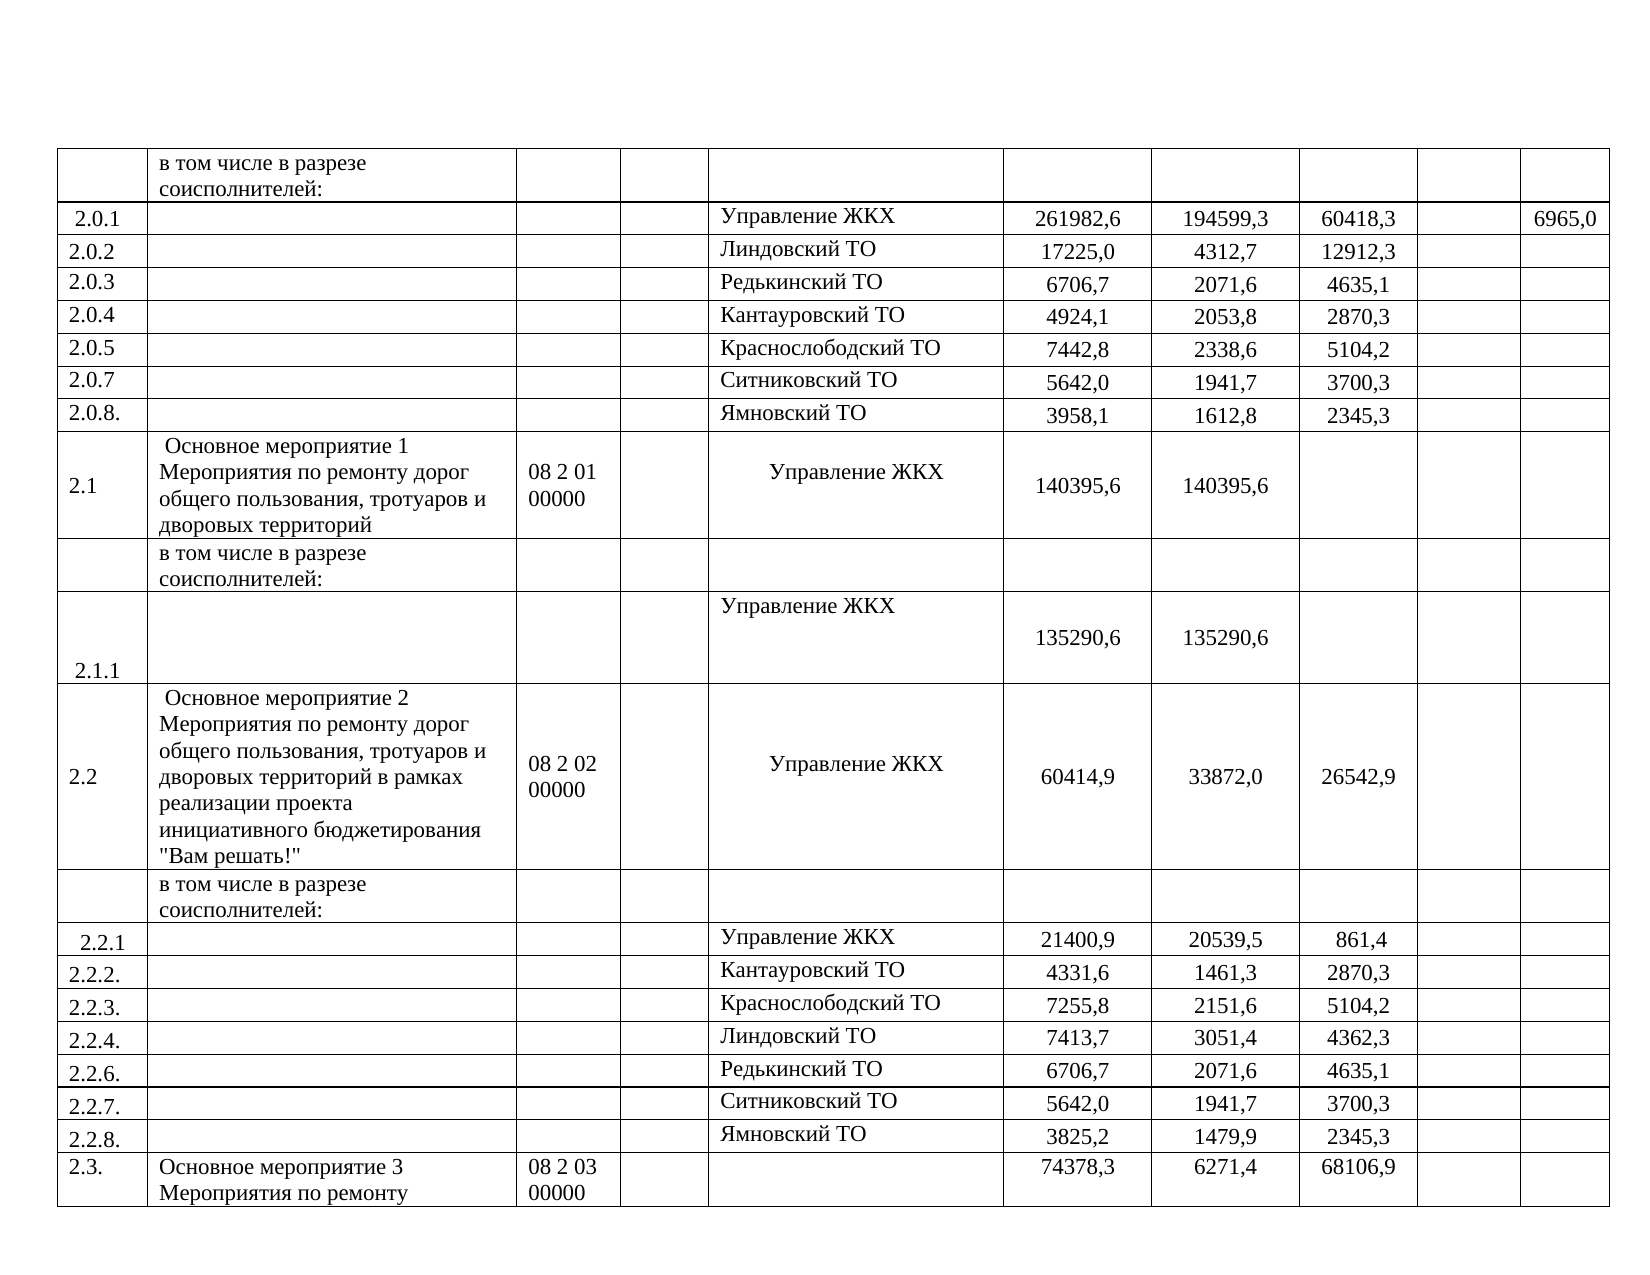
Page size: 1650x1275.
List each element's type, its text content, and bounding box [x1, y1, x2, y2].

table_cell [1521, 268, 1609, 300]
table_cell 7413,7 [1004, 1022, 1151, 1053]
table_cell [148, 1022, 516, 1053]
table_cell 2.0.4 [58, 301, 147, 333]
table_cell [517, 1022, 620, 1053]
table_cell 5104,2 [1300, 989, 1417, 1021]
table_cell [709, 870, 1003, 922]
table_cell [1152, 149, 1299, 201]
table_cell 2.0.7 [58, 367, 147, 398]
table_cell 1612,8 [1152, 399, 1299, 431]
table_cell [621, 399, 708, 431]
table_cell [1418, 149, 1520, 201]
table_cell Управление ЖКХ [709, 592, 1003, 683]
table_cell [517, 268, 620, 300]
table_cell 4312,7 [1152, 235, 1299, 267]
table_cell 140395,6 [1152, 432, 1299, 538]
table_cell 7255,8 [1004, 989, 1151, 1021]
table_cell [1521, 989, 1609, 1021]
table_cell 4331,6 [1004, 956, 1151, 988]
table_cell [1521, 235, 1609, 267]
table_cell Краснослободский ТО [709, 989, 1003, 1021]
table_cell [1521, 399, 1609, 431]
table_cell Основное мероприятие 2 Мероприятия по ремонту дорог общего пользования, тротуаров и дворовых территорий в рамках реализации проекта инициативного бюджетирования "Вам решать!" [148, 684, 516, 868]
table_cell Ямновский ТО [709, 399, 1003, 431]
table_cell [1418, 334, 1520, 366]
table_cell [1300, 149, 1417, 201]
table_cell Ситниковский ТО [709, 367, 1003, 398]
table_cell 08 2 01 00000 [517, 432, 620, 538]
table_cell [148, 203, 516, 234]
table_cell [621, 956, 708, 988]
table_cell [517, 235, 620, 267]
table_cell Кантауровский ТО [709, 301, 1003, 333]
table_cell [517, 399, 620, 431]
table_cell в том числе в разрезе соисполнителей: [148, 149, 516, 201]
table_cell Кантауровский ТО [709, 956, 1003, 988]
table_cell 194599,3 [1152, 203, 1299, 234]
table_cell [517, 367, 620, 398]
table_cell [1521, 149, 1609, 201]
table_cell [148, 235, 516, 267]
table_cell 6706,7 [1004, 1055, 1151, 1086]
table_cell [148, 923, 516, 955]
table_cell [1152, 870, 1299, 922]
table_cell 2338,6 [1152, 334, 1299, 366]
table_cell [1521, 592, 1609, 683]
table_cell 3051,4 [1152, 1022, 1299, 1053]
table_cell [1418, 870, 1520, 922]
table_cell 4362,3 [1300, 1022, 1417, 1053]
table_cell 2.2.8. [58, 1120, 147, 1152]
table_cell 2.2.6. [58, 1055, 147, 1086]
table_cell [1152, 539, 1299, 591]
table_cell 2.0.1 [58, 203, 147, 234]
table_cell [621, 334, 708, 366]
table_cell 5642,0 [1004, 367, 1151, 398]
table_cell 2053,8 [1152, 301, 1299, 333]
table_cell 12912,3 [1300, 235, 1417, 267]
table_cell [1521, 923, 1609, 955]
table_cell [148, 367, 516, 398]
table_cell [1418, 956, 1520, 988]
table_cell [148, 301, 516, 333]
table_cell [1418, 235, 1520, 267]
table_cell 60414,9 [1004, 684, 1151, 868]
table_cell [517, 539, 620, 591]
table_cell в том числе в разрезе соисполнителей: [148, 539, 516, 591]
table_cell [517, 203, 620, 234]
table_cell [148, 268, 516, 300]
table_cell [1521, 539, 1609, 591]
table_cell 2870,3 [1300, 956, 1417, 988]
table_cell [517, 1120, 620, 1152]
table_cell [1300, 870, 1417, 922]
table_cell 26542,9 [1300, 684, 1417, 868]
table_cell [1418, 203, 1520, 234]
table_cell [1418, 1153, 1520, 1206]
table_cell [621, 432, 708, 538]
table_cell [1418, 1055, 1520, 1086]
table_cell Управление ЖКХ [709, 923, 1003, 955]
table_cell 17225,0 [1004, 235, 1151, 267]
table_cell 2.2.7. [58, 1088, 147, 1119]
table_cell [709, 149, 1003, 201]
table_cell [148, 399, 516, 431]
table_cell 20539,5 [1152, 923, 1299, 955]
table_cell 3958,1 [1004, 399, 1151, 431]
table_cell [1418, 592, 1520, 683]
table_cell 1461,3 [1152, 956, 1299, 988]
table_cell Краснослободский ТО [709, 334, 1003, 366]
table_cell [621, 1055, 708, 1086]
table_cell [1521, 334, 1609, 366]
table_cell [1521, 1088, 1609, 1119]
table_cell 135290,6 [1152, 592, 1299, 683]
table_cell 08 2 02 00000 [517, 684, 620, 868]
table_cell [517, 592, 620, 683]
table_cell 2.2.3. [58, 989, 147, 1021]
table_cell Редькинский ТО [709, 1055, 1003, 1086]
table_cell 135290,6 [1004, 592, 1151, 683]
table_cell [1004, 539, 1151, 591]
table_cell [148, 1120, 516, 1152]
table_cell [621, 301, 708, 333]
table_cell [709, 539, 1003, 591]
table_cell [1521, 1055, 1609, 1086]
table_cell [1521, 367, 1609, 398]
table_cell 3825,2 [1004, 1120, 1151, 1152]
table_cell [517, 923, 620, 955]
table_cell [148, 1153, 516, 1206]
table_cell [621, 592, 708, 683]
table_cell [517, 870, 620, 922]
table_cell [1521, 870, 1609, 922]
table_cell [621, 1153, 708, 1206]
table_cell [621, 1088, 708, 1119]
table_cell [621, 989, 708, 1021]
table_cell 2.0.3 [58, 268, 147, 300]
table_cell [148, 334, 516, 366]
table_cell [1521, 301, 1609, 333]
table_cell [621, 268, 708, 300]
table_cell [1004, 149, 1151, 201]
table_cell [517, 149, 620, 201]
table_cell [1521, 956, 1609, 988]
table_cell Ситниковский ТО [709, 1088, 1003, 1119]
table_cell [621, 1022, 708, 1053]
table_cell 2071,6 [1152, 268, 1299, 300]
table_cell Линдовский ТО [709, 235, 1003, 267]
table_cell [621, 923, 708, 955]
table_cell 2.2.2. [58, 956, 147, 988]
table_cell [58, 539, 147, 591]
table_cell [709, 1153, 1003, 1206]
table_cell Управление ЖКХ [709, 684, 1003, 868]
table_cell [621, 203, 708, 234]
table_cell [1418, 367, 1520, 398]
table_cell 2345,3 [1300, 1120, 1417, 1152]
table_cell [621, 1120, 708, 1152]
table_cell [58, 149, 147, 201]
table_cell 5104,2 [1300, 334, 1417, 366]
table_cell [148, 1055, 516, 1086]
table_cell 6965,0 [1521, 203, 1609, 234]
table_cell 2.0.5 [58, 334, 147, 366]
table_cell 2071,6 [1152, 1055, 1299, 1086]
table_cell [1418, 1120, 1520, 1152]
table_cell 2.1 [58, 432, 147, 538]
table_cell [517, 989, 620, 1021]
table_cell 2.1.1 [58, 592, 147, 683]
table_cell 4924,1 [1004, 301, 1151, 333]
table_cell [1300, 432, 1417, 538]
table_cell [148, 1088, 516, 1119]
table_cell 6706,7 [1004, 268, 1151, 300]
table_cell [621, 149, 708, 201]
table_cell [1418, 684, 1520, 868]
table_cell [1418, 539, 1520, 591]
table_cell 68106,9 [1300, 1153, 1417, 1206]
table_cell 5642,0 [1004, 1088, 1151, 1119]
table_cell [58, 870, 147, 922]
table_cell [1418, 989, 1520, 1021]
table_cell [1418, 923, 1520, 955]
table_cell [1521, 1022, 1609, 1053]
table_cell 6271,4 [1152, 1153, 1299, 1206]
table_cell [1418, 1088, 1520, 1119]
table_cell [1521, 684, 1609, 868]
table_cell 08 2 03 00000 [517, 1153, 620, 1206]
table_cell Редькинский ТО [709, 268, 1003, 300]
table_cell [517, 1055, 620, 1086]
table_cell [621, 235, 708, 267]
table_cell [1418, 301, 1520, 333]
table_cell [621, 870, 708, 922]
table_cell [148, 989, 516, 1021]
table_cell 1941,7 [1152, 1088, 1299, 1119]
table_cell [517, 301, 620, 333]
table_cell 3700,3 [1300, 367, 1417, 398]
table_cell 4635,1 [1300, 1055, 1417, 1086]
table_cell [148, 592, 516, 683]
table_cell 2345,3 [1300, 399, 1417, 431]
table_cell 2.0.2 [58, 235, 147, 267]
table_cell Линдовский ТО [709, 1022, 1003, 1053]
table_cell [1300, 592, 1417, 683]
table_cell 2.3. [58, 1153, 147, 1206]
table_cell [517, 1088, 620, 1119]
table_cell 2.2.1 [58, 923, 147, 955]
table_cell [621, 539, 708, 591]
table_cell в том числе в разрезе соисполнителей: [148, 870, 516, 922]
table_cell Управление ЖКХ [709, 203, 1003, 234]
table_cell [148, 956, 516, 988]
table_cell [517, 334, 620, 366]
table_cell 2.2 [58, 684, 147, 868]
table_cell 2.0.8. [58, 399, 147, 431]
table_cell 140395,6 [1004, 432, 1151, 538]
table_cell [517, 956, 620, 988]
table_cell [1418, 268, 1520, 300]
table_cell 2870,3 [1300, 301, 1417, 333]
table_cell [1300, 539, 1417, 591]
table_cell [621, 367, 708, 398]
table_cell [1004, 870, 1151, 922]
table_cell Ямновский ТО [709, 1120, 1003, 1152]
table_cell 21400,9 [1004, 923, 1151, 955]
table_cell Основное мероприятие 1 Мероприятия по ремонту дорог общего пользования, тротуаров и дворовых территорий [148, 432, 516, 538]
table_cell 1941,7 [1152, 367, 1299, 398]
table_cell [1521, 1120, 1609, 1152]
table_cell 60418,3 [1300, 203, 1417, 234]
table_cell 261982,6 [1004, 203, 1151, 234]
table_cell [1521, 1153, 1609, 1206]
table_cell 2.2.4. [58, 1022, 147, 1053]
table_cell [1418, 1022, 1520, 1053]
table_cell 74378,3 [1004, 1153, 1151, 1206]
table_cell 33872,0 [1152, 684, 1299, 868]
table_cell 4635,1 [1300, 268, 1417, 300]
table_cell [1418, 399, 1520, 431]
table_cell Управление ЖКХ [709, 432, 1003, 538]
table_cell 861,4 [1300, 923, 1417, 955]
table_cell 2151,6 [1152, 989, 1299, 1021]
table_cell [621, 684, 708, 868]
table_cell 7442,8 [1004, 334, 1151, 366]
table_cell [1418, 432, 1520, 538]
table_cell [1521, 432, 1609, 538]
table_cell 1479,9 [1152, 1120, 1299, 1152]
table_cell 3700,3 [1300, 1088, 1417, 1119]
